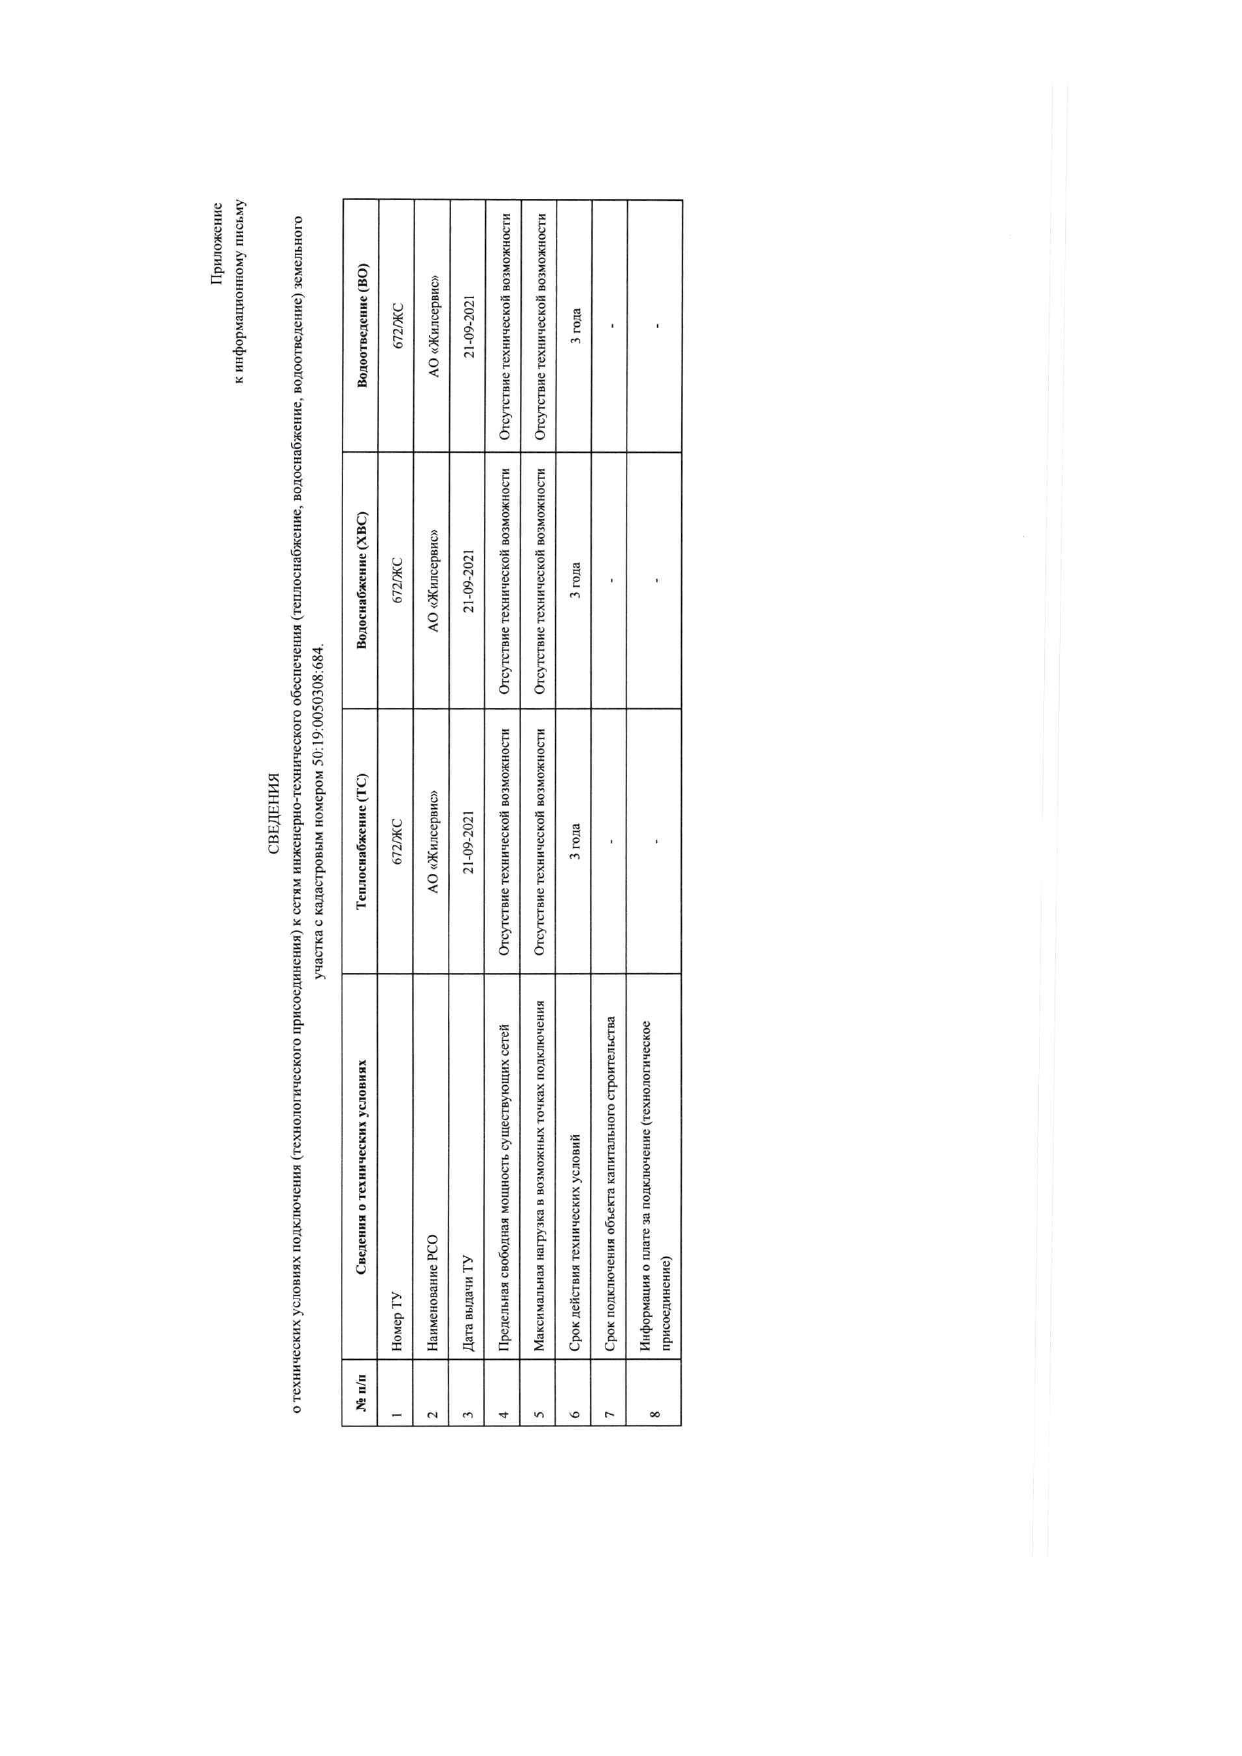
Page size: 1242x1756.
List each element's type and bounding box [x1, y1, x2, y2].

picture [207, 81, 1070, 1557]
